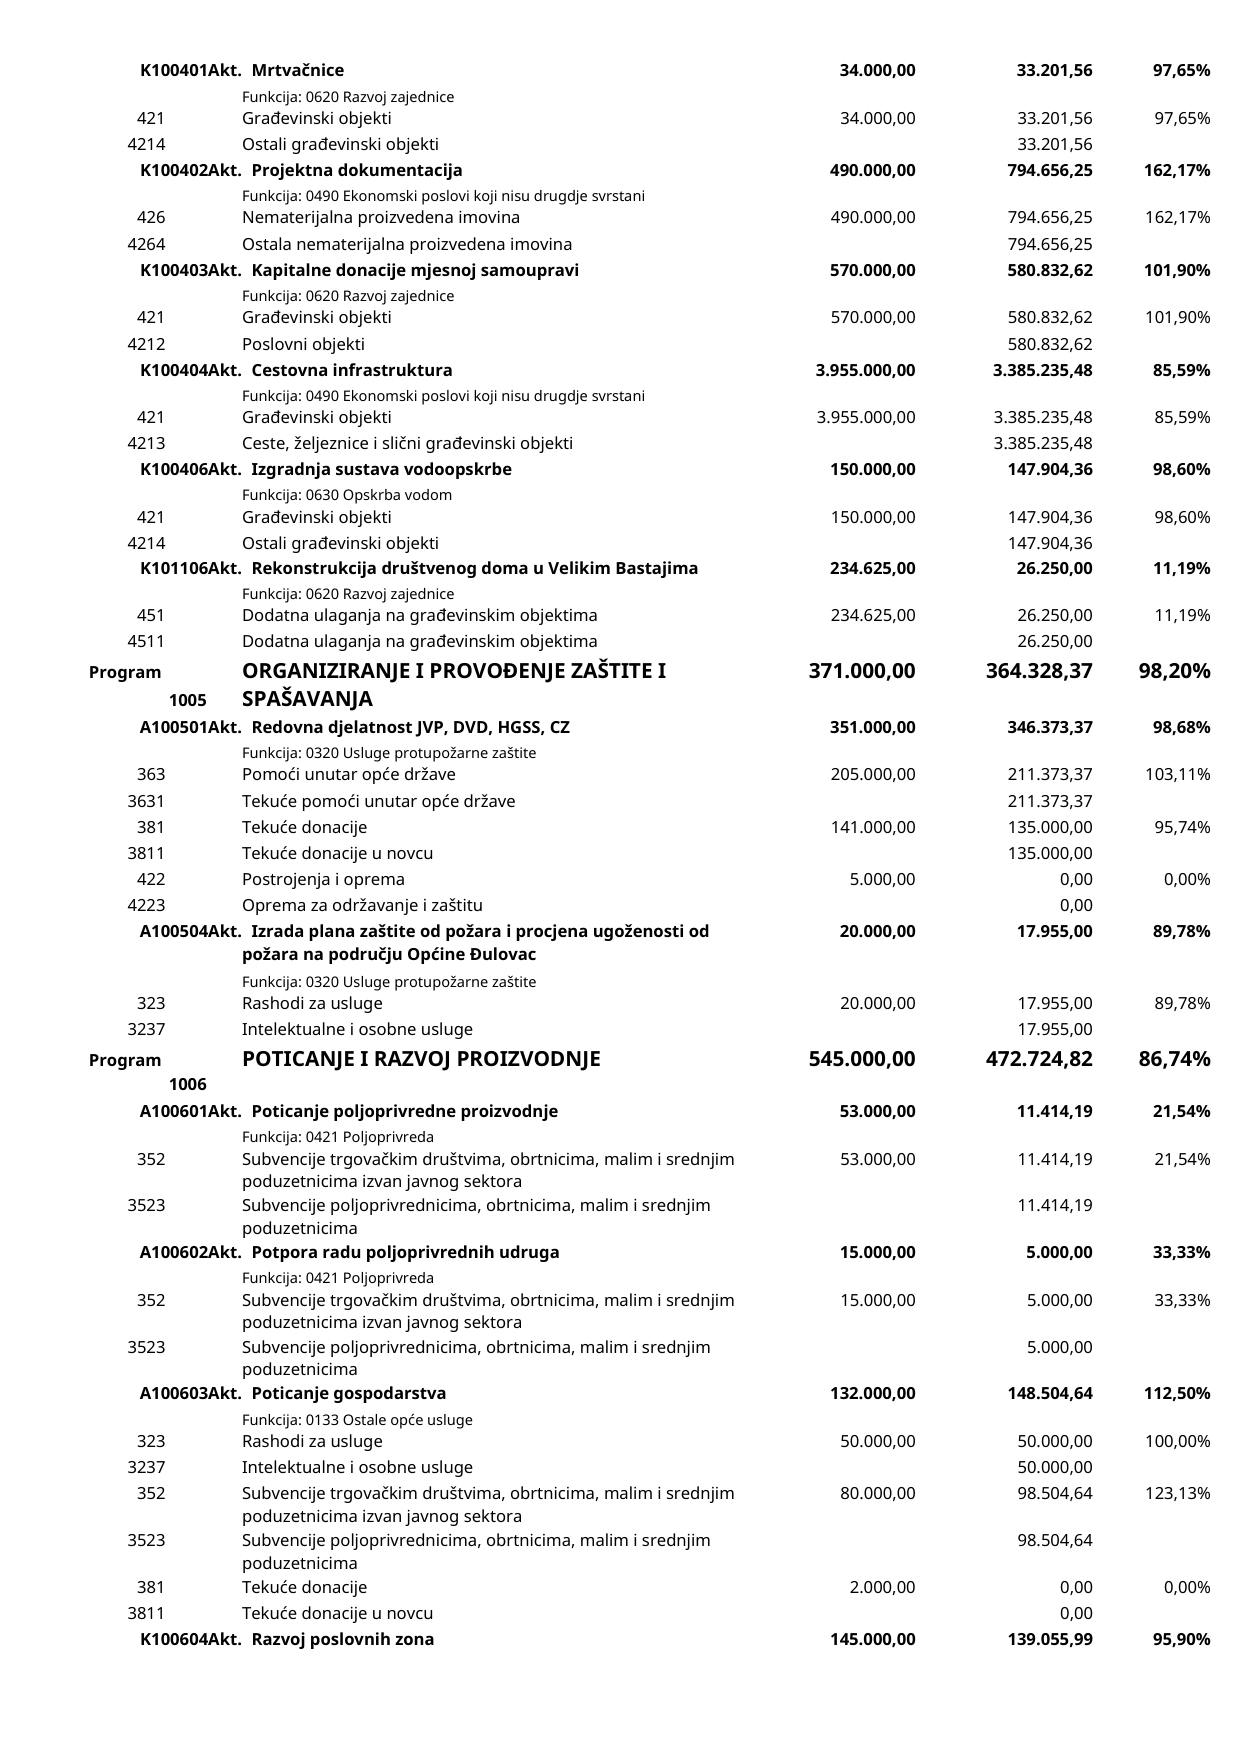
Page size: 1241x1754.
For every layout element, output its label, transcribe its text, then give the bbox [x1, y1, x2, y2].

text 4214 Ostali građevinski objekti 147.904,36 [89, 531, 1193, 554]
text poduzetnicima [89, 1217, 1193, 1239]
text 421 Građevinski objekti 34.000,00 33.201,56 97,65% [89, 106, 1193, 129]
text 4264 Ostala nematerijalna proizvedena imovina 794.656,25 [89, 232, 1193, 255]
text 4214 Ostali građevinski objekti 33.201,56 [89, 133, 1193, 155]
text Funkcija: 0490 Ekonomski poslovi koji nisu drugdje svrstani [89, 186, 1193, 206]
text Funkcija: 0421 Poljoprivreda [89, 1268, 1193, 1288]
text Funkcija: 0620 Razvoj zajednice [89, 583, 1193, 603]
text 381 Tekuće donacije 2.000,00 0,00 0,00% [89, 1575, 1193, 1598]
text K100406Akt. Izgradnja sustava vodoopskrbe 150.000,00 147.904,36 98,60% [89, 458, 1193, 481]
text 1006 [89, 1072, 1193, 1095]
text 422 Postrojenja i oprema 5.000,00 0,00 0,00% [89, 867, 1193, 890]
text 421 Građevinski objekti 150.000,00 147.904,36 98,60% [89, 505, 1193, 528]
text 426 Nematerijalna proizvedena imovina 490.000,00 794.656,25 162,17% [89, 206, 1193, 229]
text 352 Subvencije trgovačkim društvima, obrtnicima, malim i srednjim 15.000,00 5.000,00 33,33% [89, 1288, 1193, 1311]
text 381 Tekuće donacije 141.000,00 135.000,00 95,74% [89, 815, 1193, 838]
text 3523 Subvencije poljoprivrednicima, obrtnicima, malim i srednjim 98.504,64 [89, 1529, 1193, 1551]
text 1005 SPAŠAVANJA [89, 684, 1193, 713]
text poduzetnicima izvan javnog sektora [89, 1504, 1193, 1527]
text poduzetnicima izvan javnog sektora [89, 1311, 1193, 1334]
text 352 Subvencije trgovačkim društvima, obrtnicima, malim i srednjim 80.000,00 98.504,64 123,13% [89, 1482, 1193, 1504]
text K100402Akt. Projektna dokumentacija 490.000,00 794.656,25 162,17% [89, 159, 1193, 181]
text K101106Akt. Rekonstrukcija društvenog doma u Velikim Bastajima 234.625,00 26.250,00 11,19% [89, 556, 1193, 579]
text A100602Akt. Potpora radu poljoprivrednih udruga 15.000,00 5.000,00 33,33% [89, 1241, 1193, 1263]
text Funkcija: 0133 Ostale opće usluge [89, 1409, 1193, 1429]
text Funkcija: 0320 Usluge protupožarne zaštite [89, 743, 1193, 763]
text Funkcija: 0320 Usluge protupožarne zaštite [89, 971, 1193, 991]
text 3523 Subvencije poljoprivrednicima, obrtnicima, malim i srednjim 11.414,19 [89, 1194, 1193, 1217]
text 421 Građevinski objekti 570.000,00 580.832,62 101,90% [89, 306, 1193, 328]
text A100504Akt. Izrada plana zaštite od požara i procjena ugoženosti od 20.000,00 17.955,00 89,78% [89, 920, 1193, 942]
text 3811 Tekuće donacije u novcu 0,00 [89, 1602, 1193, 1624]
text A100501Akt. Redovna djelatnost JVP, DVD, HGSS, CZ 351.000,00 346.373,37 98,68% [89, 716, 1193, 738]
text poduzetnicima [89, 1551, 1193, 1574]
text Program ORGANIZIRANJE I PROVOĐENJE ZAŠTITE I 371.000,00 364.328,37 98,20% [89, 656, 1193, 684]
text A100603Akt. Poticanje gospodarstva 132.000,00 148.504,64 112,50% [89, 1382, 1193, 1405]
text 421 Građevinski objekti 3.955.000,00 3.385.235,48 85,59% [89, 406, 1193, 428]
text 352 Subvencije trgovačkim društvima, obrtnicima, malim i srednjim 53.000,00 11.414,19 21,54% [89, 1147, 1193, 1170]
text 323 Rashodi za usluge 20.000,00 17.955,00 89,78% [89, 991, 1193, 1014]
text Program POTICANJE I RAZVOJ PROIZVODNJE 545.000,00 472.724,82 86,74% [89, 1044, 1193, 1072]
text 3811 Tekuće donacije u novcu 135.000,00 [89, 841, 1193, 864]
text 3237 Intelektualne i osobne usluge 50.000,00 [89, 1456, 1193, 1478]
text poduzetnicima izvan javnog sektora [89, 1170, 1193, 1192]
text K100604Akt. Razvoj poslovnih zona 145.000,00 139.055,99 95,90% [89, 1628, 1193, 1650]
text Funkcija: 0620 Razvoj zajednice [89, 86, 1193, 106]
text Funkcija: 0630 Opskrba vodom [89, 485, 1193, 505]
text 4213 Ceste, željeznice i slični građevinski objekti 3.385.235,48 [89, 432, 1193, 454]
text K100401Akt. Mrtvačnice 34.000,00 33.201,56 97,65% [89, 59, 1193, 82]
text 363 Pomoći unutar opće države 205.000,00 211.373,37 103,11% [89, 763, 1193, 786]
text Funkcija: 0421 Poljoprivreda [89, 1127, 1193, 1147]
text 451 Dodatna ulaganja na građevinskim objektima 234.625,00 26.250,00 11,19% [89, 604, 1193, 626]
text 323 Rashodi za usluge 50.000,00 50.000,00 100,00% [89, 1429, 1193, 1452]
text 3523 Subvencije poljoprivrednicima, obrtnicima, malim i srednjim 5.000,00 [89, 1335, 1193, 1358]
text Funkcija: 0620 Razvoj zajednice [89, 286, 1193, 306]
text K100404Akt. Cestovna infrastruktura 3.955.000,00 3.385.235,48 85,59% [89, 358, 1193, 381]
text poduzetnicima [89, 1358, 1193, 1381]
text A100601Akt. Poticanje poljoprivredne proizvodnje 53.000,00 11.414,19 21,54% [89, 1100, 1193, 1122]
text 4511 Dodatna ulaganja na građevinskim objektima 26.250,00 [89, 630, 1193, 653]
text požara na području Općine Đulovac [89, 942, 1193, 965]
text 3631 Tekuće pomoći unutar opće države 211.373,37 [89, 789, 1193, 812]
text 4223 Oprema za održavanje i zaštitu 0,00 [89, 894, 1193, 916]
text K100403Akt. Kapitalne donacije mjesnoj samoupravi 570.000,00 580.832,62 101,90% [89, 258, 1193, 281]
text Funkcija: 0490 Ekonomski poslovi koji nisu drugdje svrstani [89, 385, 1193, 405]
text 3237 Intelektualne i osobne usluge 17.955,00 [89, 1018, 1193, 1040]
text 4212 Poslovni objekti 580.832,62 [89, 332, 1193, 355]
